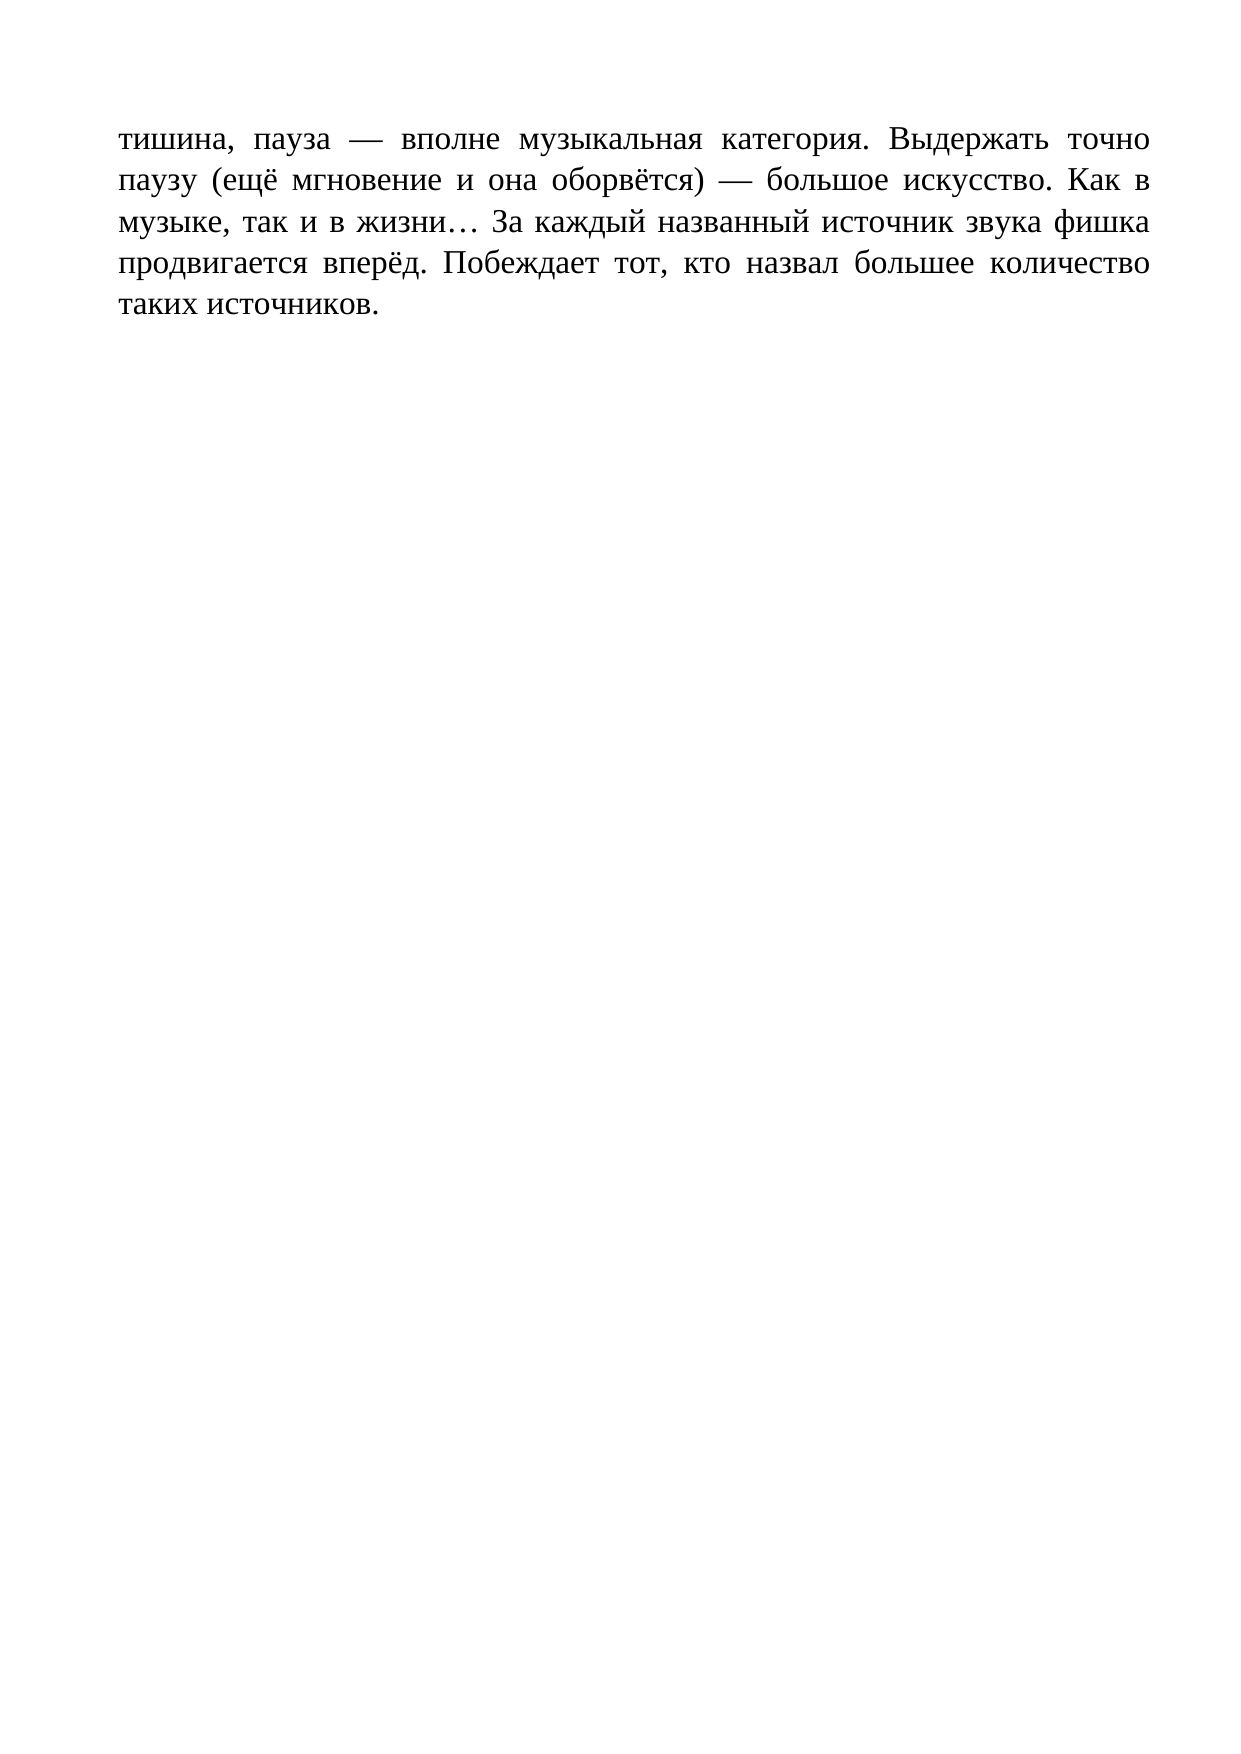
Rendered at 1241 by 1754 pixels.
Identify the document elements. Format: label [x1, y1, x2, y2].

text [118, 118, 1152, 322]
